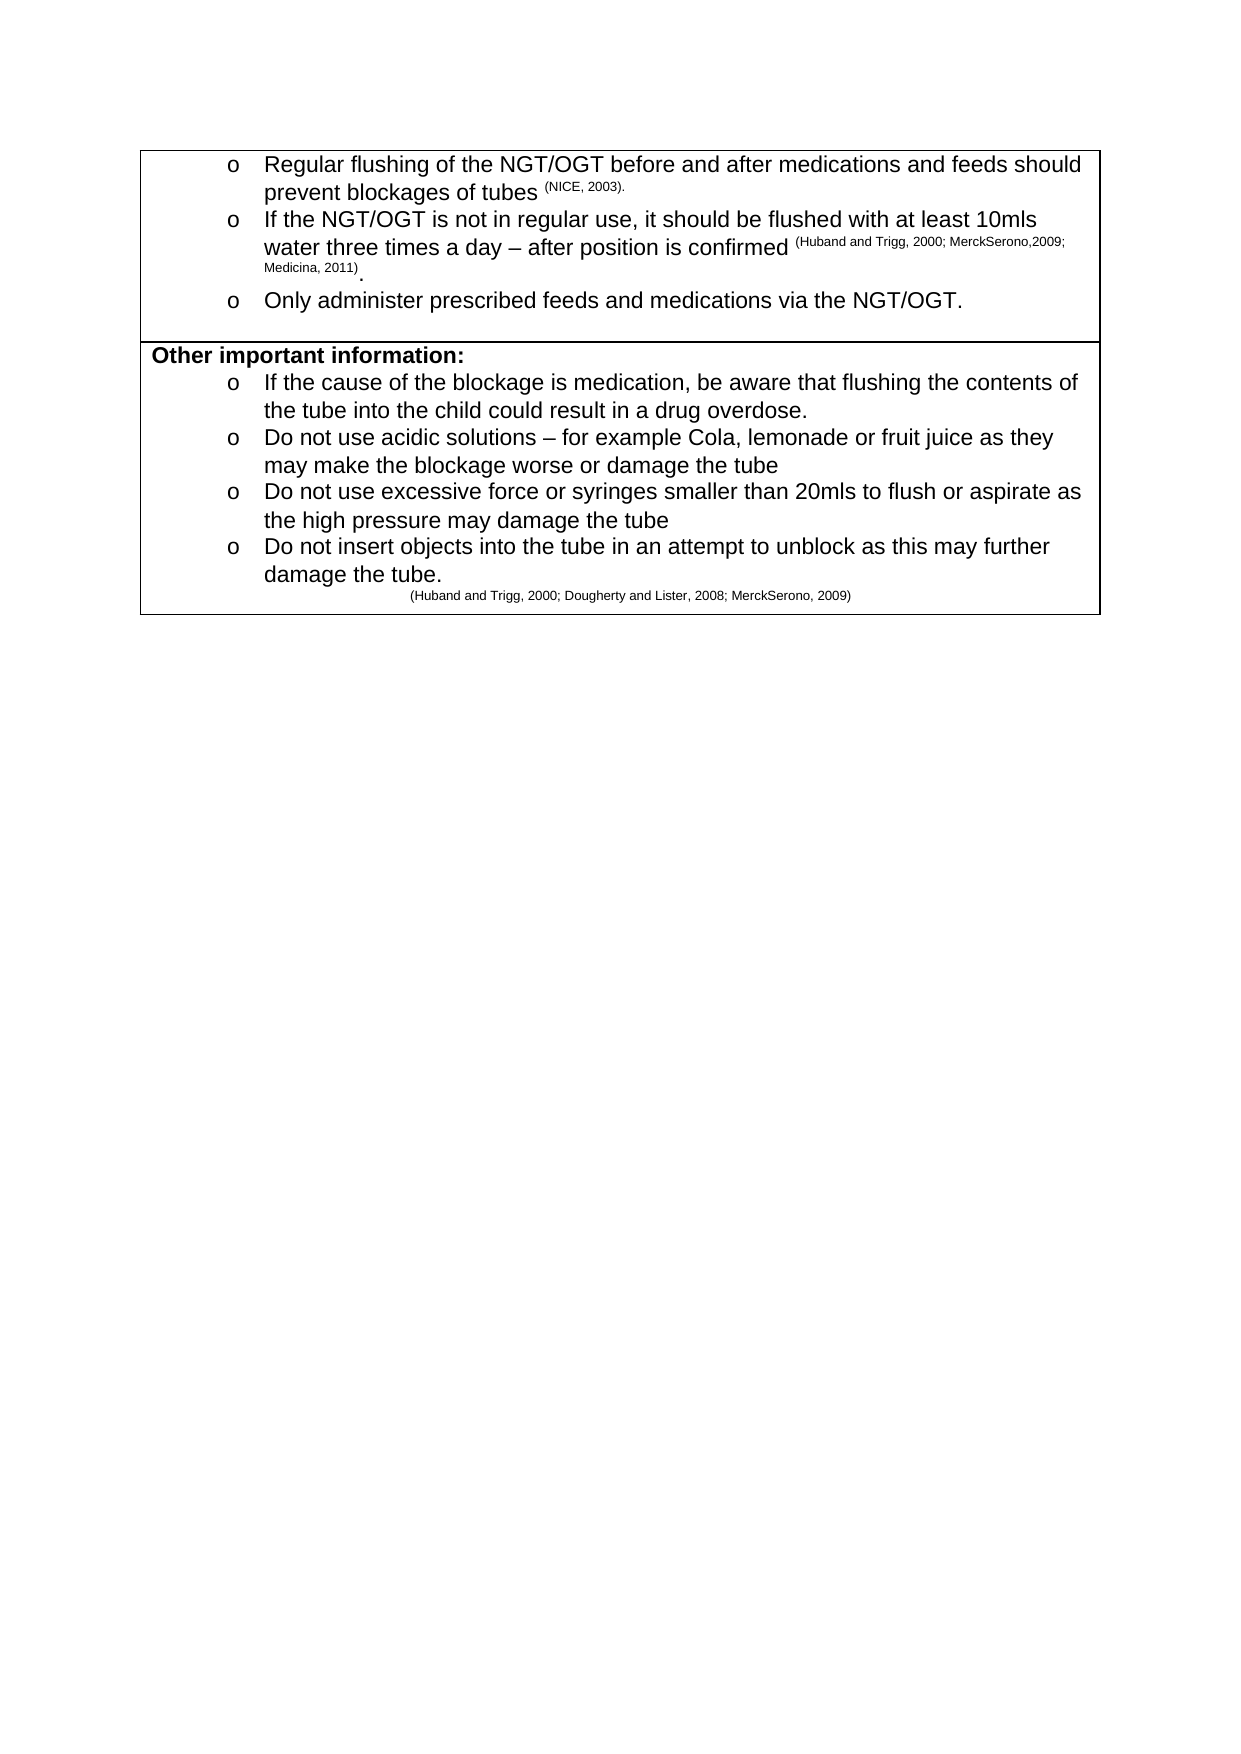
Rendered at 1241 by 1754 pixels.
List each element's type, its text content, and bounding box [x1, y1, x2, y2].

table_cell Other important information: If the cause of the blockage is medication, be aware that flushing the contents of the tube into the child could result in a drug overdose. Do not use acidic solutions – for example Cola, lemonade or fruit juice as they may make the blockage worse or damage the tube Do not use excessive force or syringes smaller than 20mls to flush or aspirate as the high pressure may damage the tube Do not insert objects into the tube in an attempt to unblock as this may further damage the tube. (Huband and Trigg, 2000; Dougherty and Lister, 2008; MerckSerono, 2009) [141, 343, 1099, 614]
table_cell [141, 151, 1099, 341]
